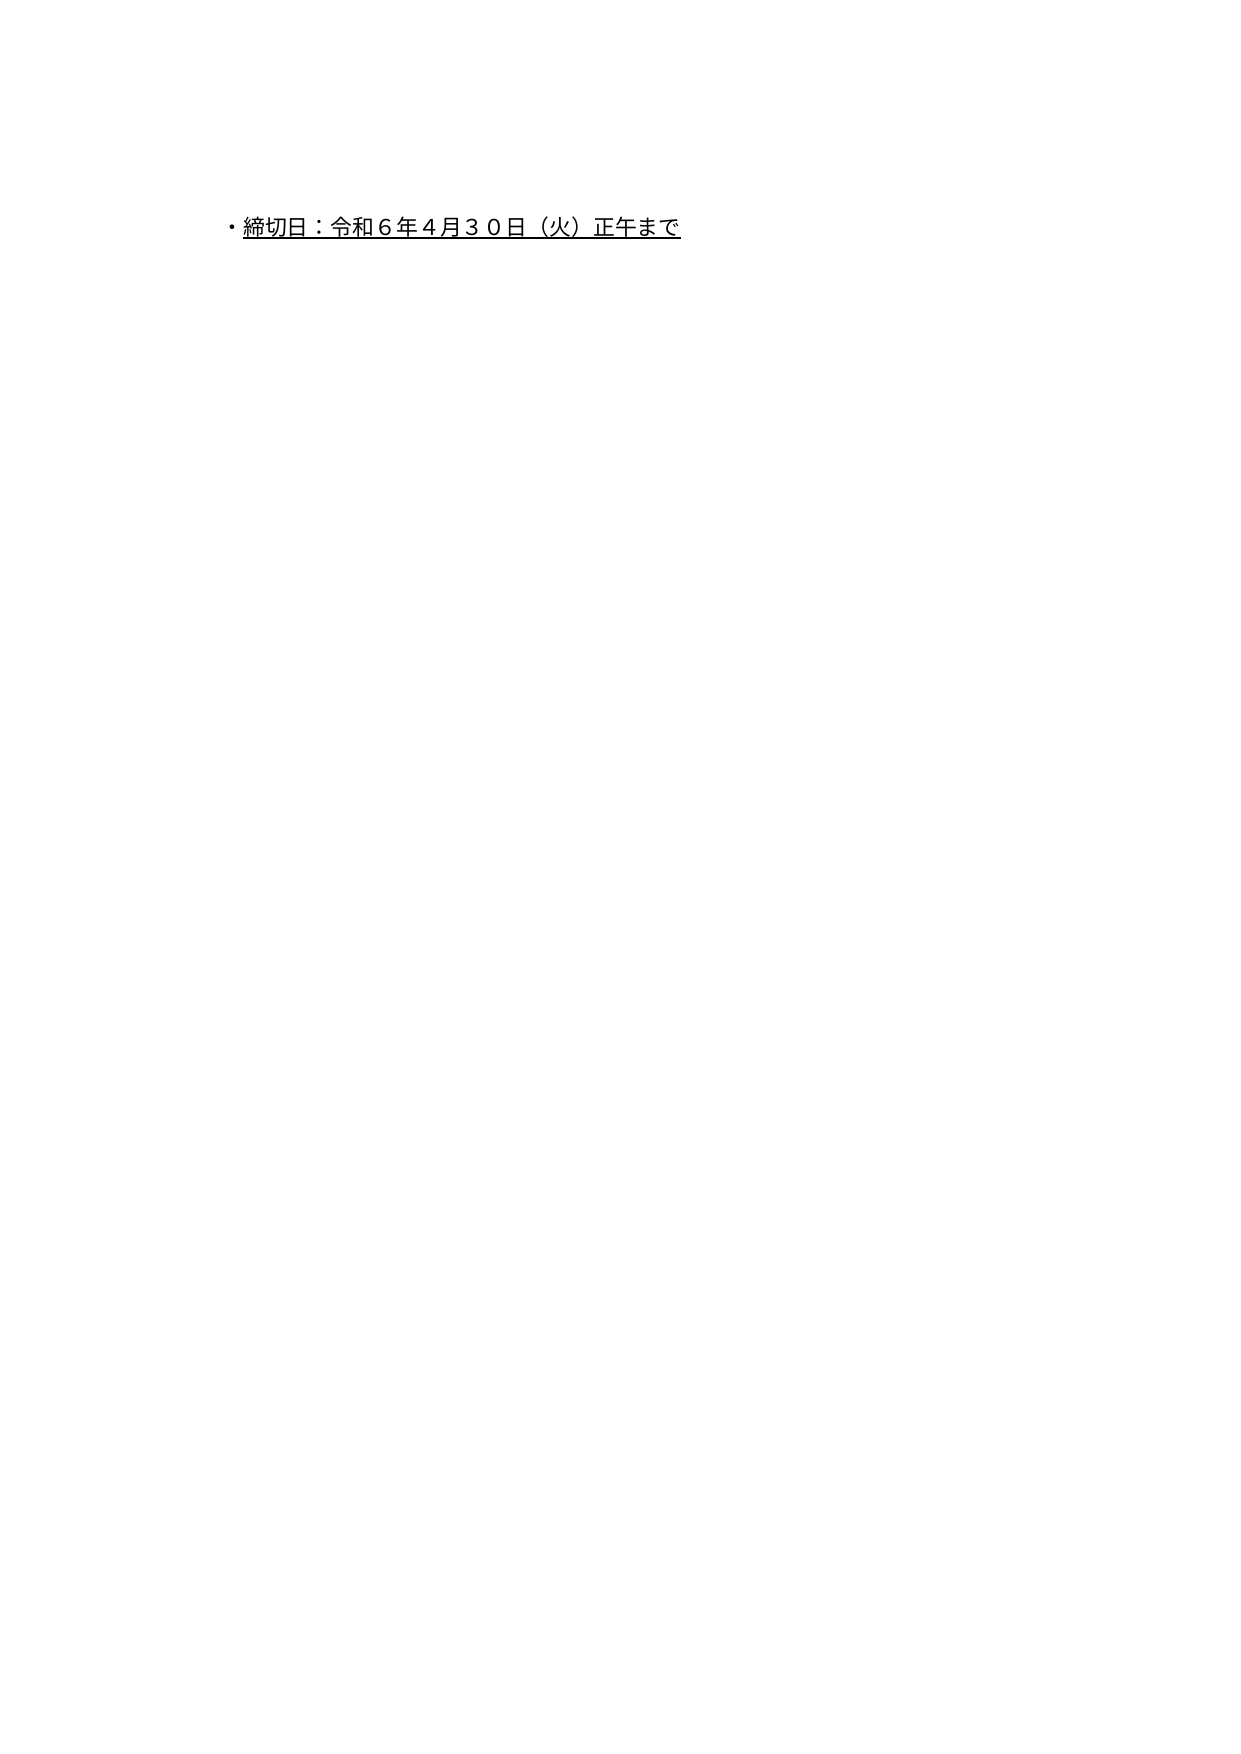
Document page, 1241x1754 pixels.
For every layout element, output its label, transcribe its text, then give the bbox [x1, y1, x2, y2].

text ・締切日：令和６年４月３０日（火）正午まで [177, 208, 1063, 243]
